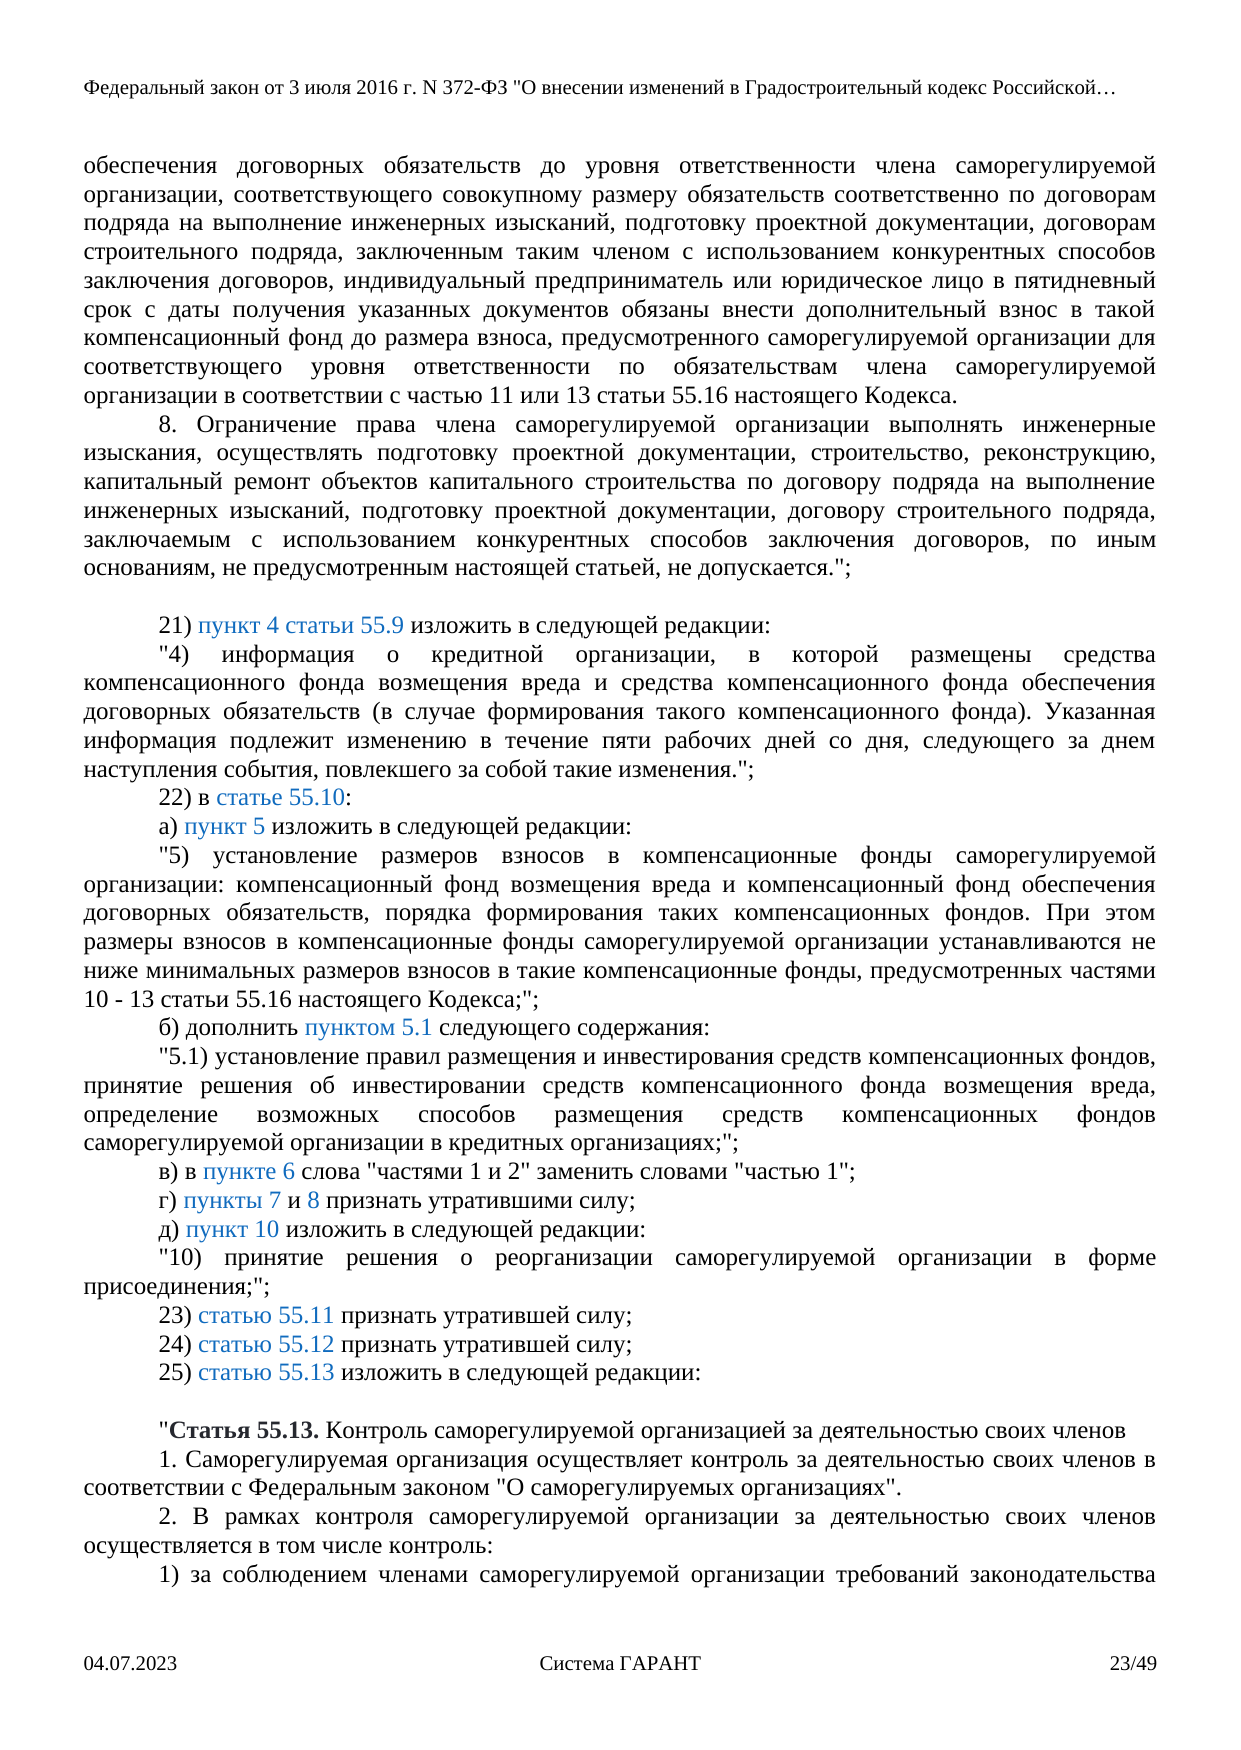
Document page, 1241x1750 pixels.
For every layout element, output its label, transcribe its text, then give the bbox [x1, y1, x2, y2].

text 23) статью 55.11 признать утратившей силу; [83, 1300, 1157, 1329]
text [83, 150, 1157, 409]
text в) в пункте 6 слова "частями 1 и 2" заменить словами "частью 1"; [83, 1156, 1157, 1185]
text "4) информация о кредитной организации, в которой размещены средства компенсационного фонда возмещения вреда и средства компенсационного фонда обеспечения договорных обязательств (в случае формирования такого компенсационного фонда). Указанная информация подлежит изменению в течение пяти рабочих дней со дня, следующего за днем наступления события, повлекшего за собой такие изменения."; [83, 639, 1157, 782]
text г) пункты 7 и 8 признать утратившими силу; [83, 1185, 1157, 1214]
text 24) статью 55.12 признать утратившей силу; [83, 1329, 1157, 1357]
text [83, 1559, 1157, 1587]
text 8. Ограничение права члена саморегулируемой организации выполнять инженерные изыскания, осуществлять подготовку проектной документации, строительство, реконструкцию, капитальный ремонт объектов капитального строительства по договору подряда на выполнение инженерных изысканий, подготовку проектной документации, договору строительного подряда, заключаемым с использованием конкурентных способов заключения договоров, по иным основаниям, не предусмотренным настоящей статьей, не допускается."; [83, 409, 1157, 581]
text "5.1) установление правил размещения и инвестирования средств компенсационных фондов, принятие решения об инвестировании средств компенсационного фонда возмещения вреда, определение возможных способов размещения средств компенсационных фондов саморегулируемой организации в кредитных организациях;"; [83, 1041, 1157, 1156]
text 22) в статье 55.10: [83, 782, 1157, 811]
text д) пункт 10 изложить в следующей редакции: [83, 1214, 1157, 1242]
text "10) принятие решения о реорганизации саморегулируемой организации в форме присоединения;"; [83, 1242, 1157, 1300]
text 21) пункт 4 статьи 55.9 изложить в следующей редакции: [83, 610, 1157, 639]
text а) пункт 5 изложить в следующей редакции: [83, 811, 1157, 840]
text б) дополнить пунктом 5.1 следующего содержания: [83, 1012, 1157, 1041]
text 2. В рамках контроля саморегулируемой организации за деятельностью своих членов осуществляется в том числе контроль: [83, 1501, 1157, 1559]
text "Статья 55.13. Контроль саморегулируемой организацией за деятельностью своих членов [158, 1415, 1157, 1444]
text 1. Саморегулируемая организация осуществляет контроль за деятельностью своих членов в соответствии с Федеральным законом "О саморегулируемых организациях". [83, 1444, 1157, 1501]
text 25) статью 55.13 изложить в следующей редакции: [83, 1357, 1157, 1386]
text "5) установление размеров взносов в компенсационные фонды саморегулируемой организации: компенсационный фонд возмещения вреда и компенсационный фонд обеспечения договорных обязательств, порядка формирования таких компенсационных фондов. При этом размеры взносов в компенсационные фонды саморегулируемой организации устанавливаются не ниже минимальных размеров взносов в такие компенсационные фонды, предусмотренных частями 10 - 13 статьи 55.16 настоящего Кодекса;"; [83, 840, 1157, 1012]
